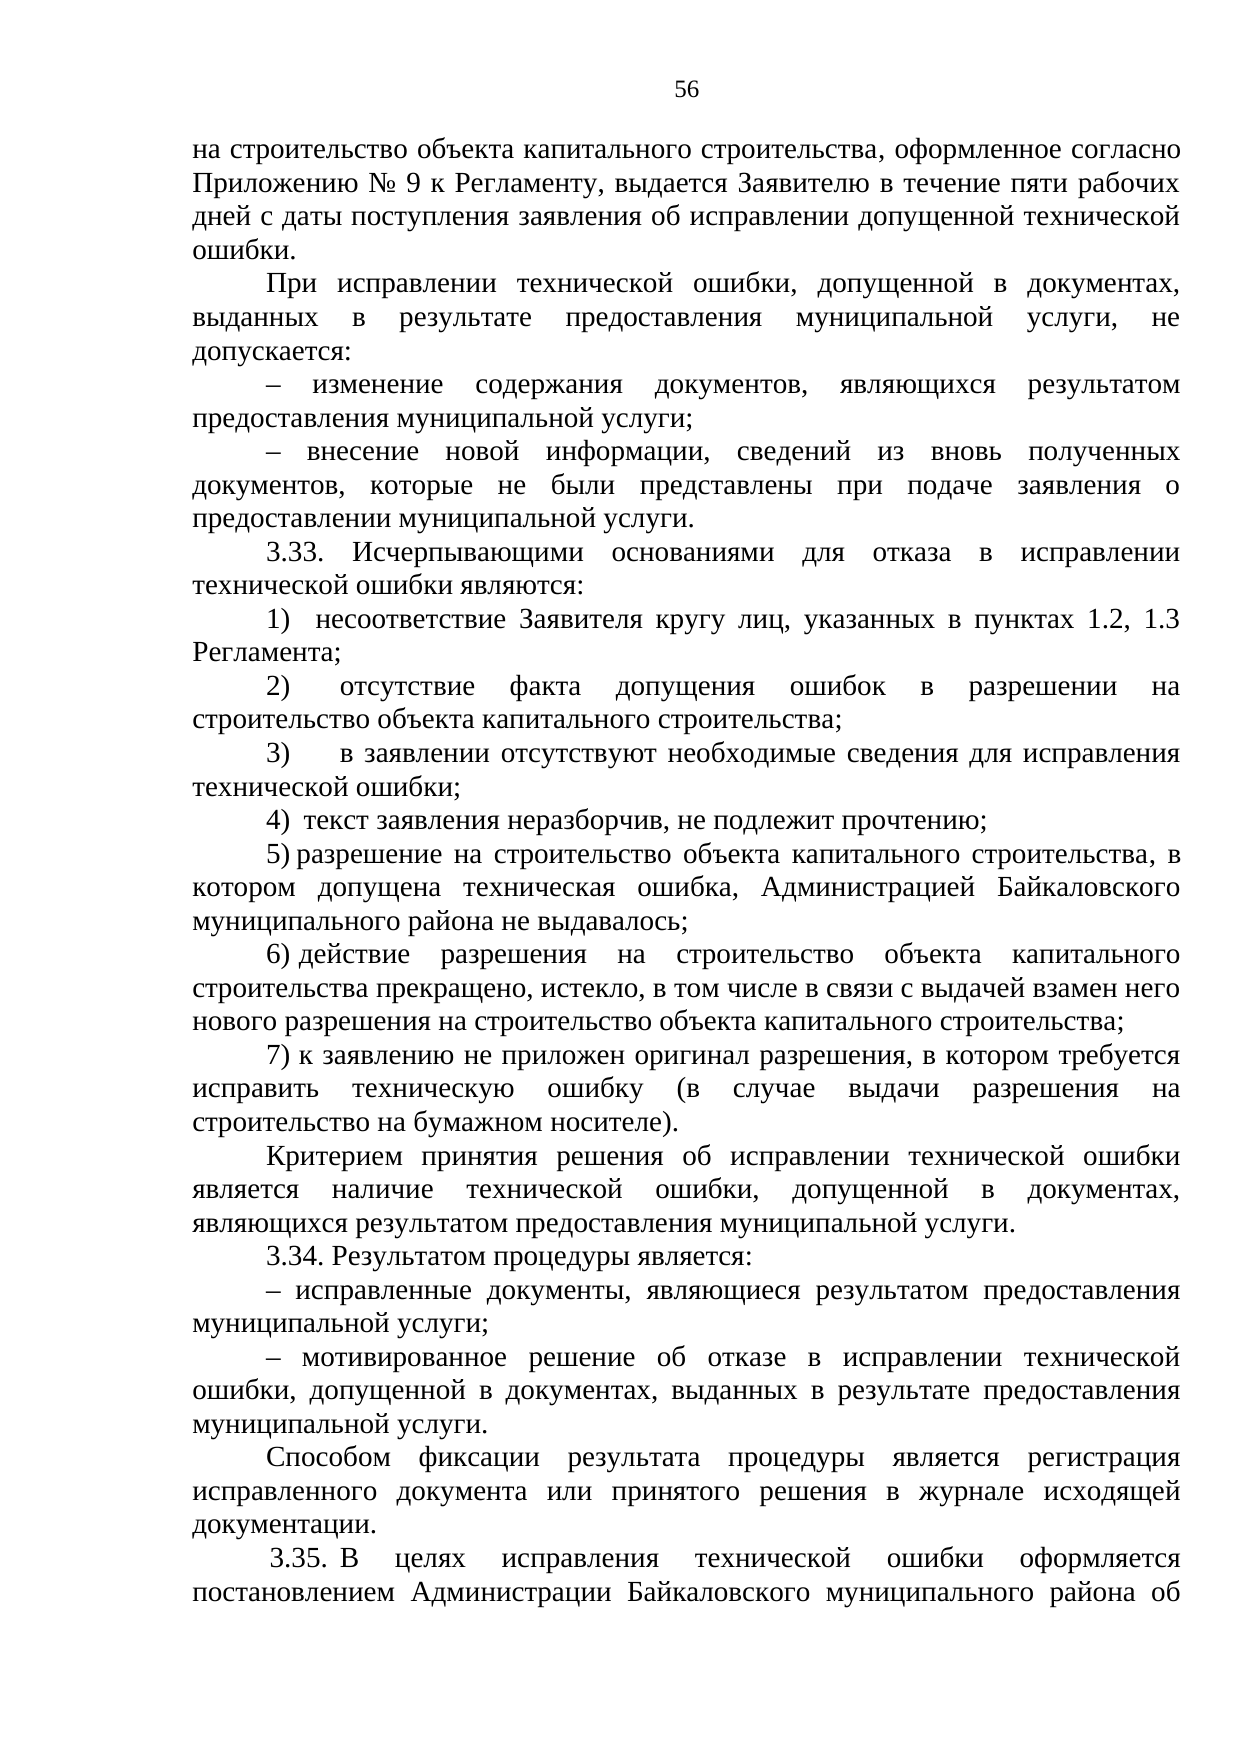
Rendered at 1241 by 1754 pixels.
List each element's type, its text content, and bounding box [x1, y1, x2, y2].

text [192, 131, 1181, 266]
list текст заявления неразборчив, не подлежит прочтению; [266, 802, 1181, 836]
text 3.34. Результатом процедуры является: [192, 1238, 1181, 1272]
list в заявлении отсутствуют необходимые сведения для исправления технической ошибки; [192, 735, 1181, 802]
text Критерием принятия решения об исправлении технической ошибки является наличие технической ошибки, допущенной в документах, являющихся результатом предоставления муниципальной услуги. [192, 1138, 1181, 1238]
list разрешение на строительство объекта капитального строительства, в котором допущена техническая ошибка, Администрацией Байкаловского муниципального района не выдавалось; [192, 836, 1181, 936]
text – внесение новой информации, сведений из вновь полученных документов, которые не были представлены при подаче заявления о предоставлении муниципальной услуги. [192, 433, 1181, 534]
text При исправлении технической ошибки, допущенной в документах, выданных в результате предоставления муниципальной услуги, не допускается: [192, 266, 1181, 366]
list отсутствие факта допущения ошибок в разрешении на строительство объекта капитального строительства; [192, 668, 1181, 735]
text – изменение содержания документов, являющихся результатом предоставления муниципальной услуги; [192, 366, 1181, 433]
text – мотивированное решение об отказе в исправлении технической ошибки, допущенной в документах, выданных в результате предоставления муниципальной услуги. [192, 1339, 1181, 1439]
list к заявлению не приложен оригинал разрешения, в котором требуется исправить техническую ошибку (в случае выдачи разрешения на строительство на бумажном носителе). [192, 1037, 1181, 1138]
text 3.33. Исчерпывающими основаниями для отказа в исправлении технической ошибки являются: [192, 534, 1181, 601]
list действие разрешения на строительство объекта капитального строительства прекращено, истекло, в том числе в связи с выдачей взамен него нового разрешения на строительство объекта капитального строительства; [192, 936, 1181, 1037]
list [192, 1540, 1181, 1607]
text Способом фиксации результата процедуры является регистрация исправленного документа или принятого решения в журнале исходящей документации. [192, 1439, 1181, 1540]
text – исправленные документы, являющиеся результатом предоставления муниципальной услуги; [192, 1272, 1181, 1339]
list несоответствие Заявителя кругу лиц, указанных в пунктах 1.2, 1.3 Регламента; [192, 601, 1181, 668]
